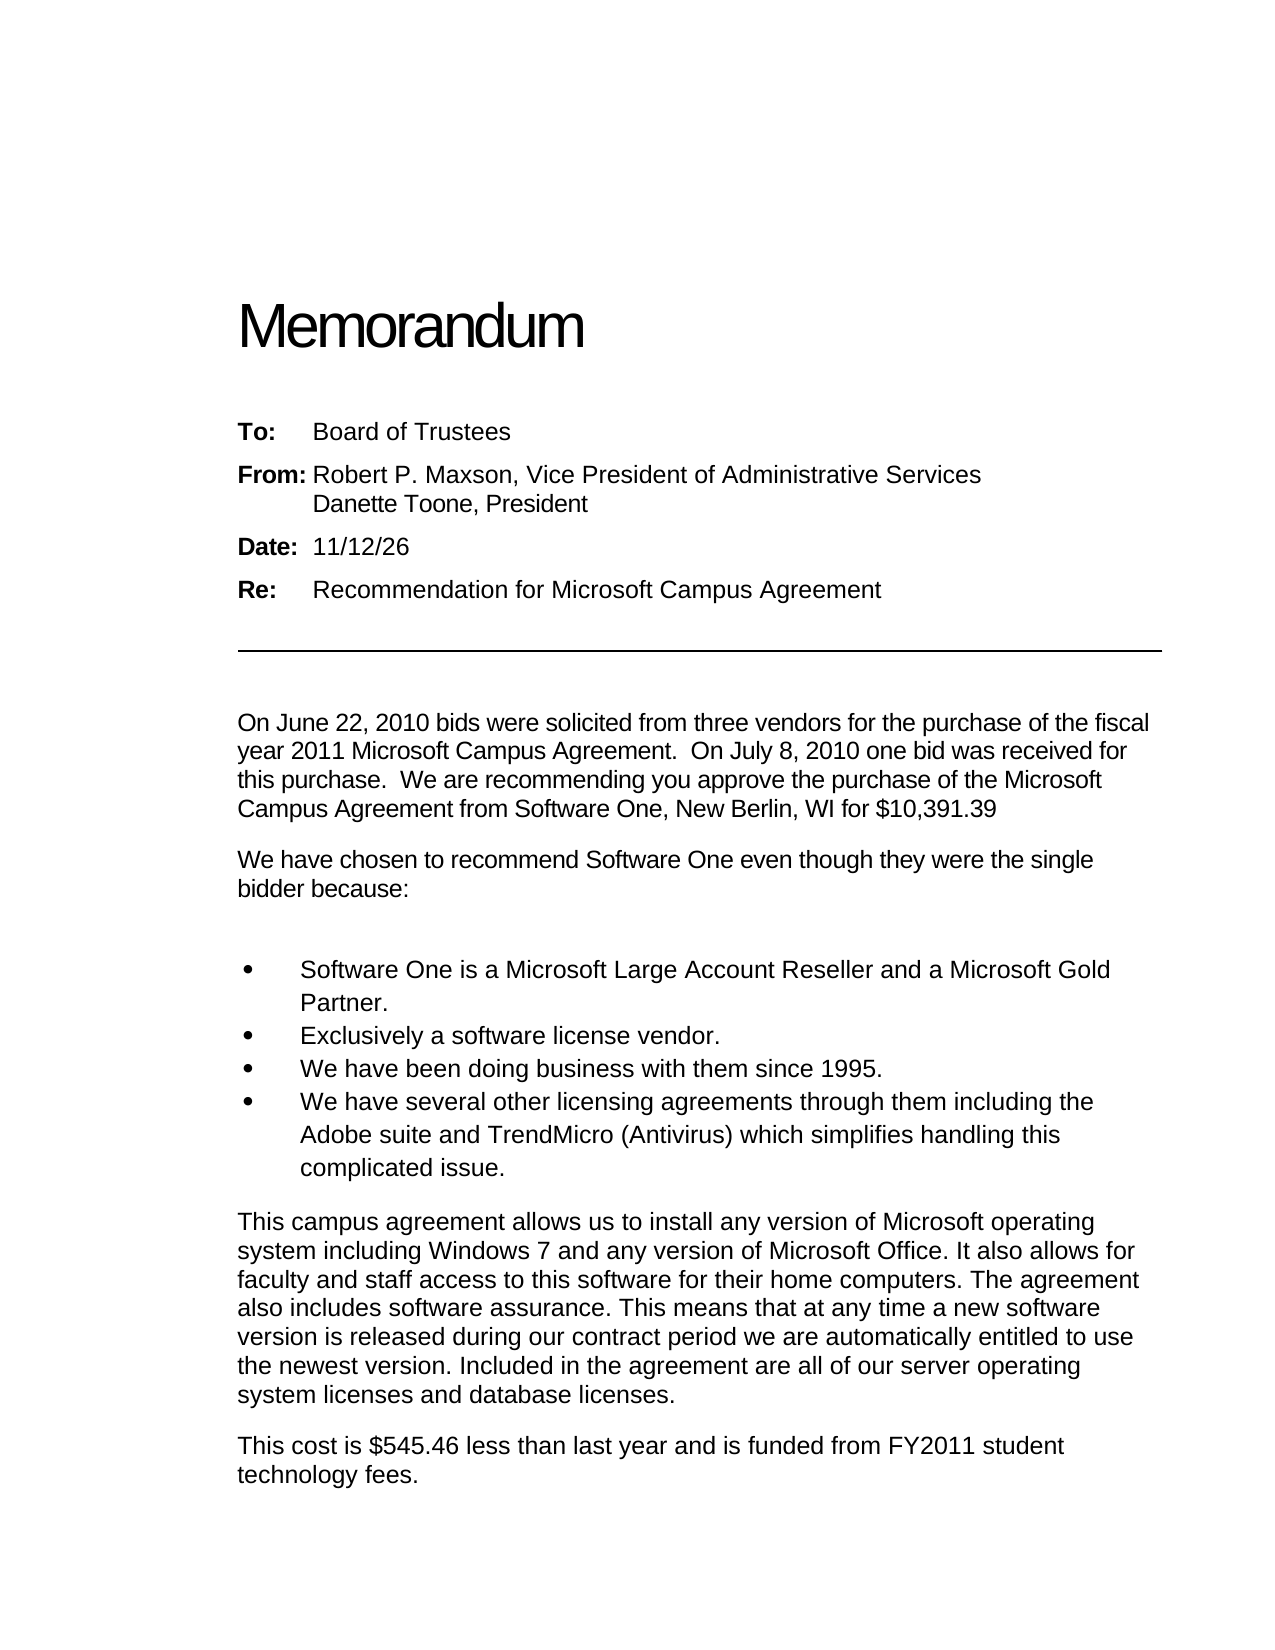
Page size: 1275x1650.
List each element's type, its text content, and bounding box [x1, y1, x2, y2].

text To: Board of Trustees [237, 417, 1162, 446]
text Re: Recommendation for Microsoft Campus Agreement [237, 575, 1162, 652]
text Danette Toone, President [237, 489, 1162, 518]
list We have several other licensing agreements through them including the Adobe suite and TrendMicro (Antivirus) which simplifies handling this complicated issue. [225, 1087, 1162, 1182]
list We have been doing business with them since 1995. [225, 1054, 1162, 1083]
list Software One is a Microsoft Large Account Reseller and a Microsoft Gold Partner. [225, 955, 1162, 1017]
text From: Robert P. Maxson, Vice President of Administrative Services [237, 460, 1162, 489]
text On June 22, 2010 bids were solicited from three vendors for the purchase of the fiscal year 2011 Microsoft Campus Agreement. On July 8, 2010 one bid was received for this purchase. We are recommending you approve the purchase of the Microsoft Campus Agreement from Software One, New Berlin, WI for $10,391.39 [237, 708, 1162, 823]
list Exclusively a software license vendor. [225, 1021, 1162, 1050]
text This campus agreement allows us to install any version of Microsoft operating system including Windows 7 and any version of Microsoft Office. It also allows for faculty and staff access to this software for their home computers. The agreement also includes software assurance. This means that at any time a new software version is released during our contract period we are automatically entitled to use the newest version. Included in the agreement are all of our server operating system licenses and database licenses. [237, 1207, 1162, 1408]
text This cost is $545.46 less than last year and is funded from FY2011 student technology fees. [237, 1431, 1162, 1489]
text We have chosen to recommend Software One even though they were the single bidder because: [237, 846, 1162, 903]
text Date: 5/25/2012 [237, 532, 1162, 561]
text Memorandum [237, 289, 1162, 361]
